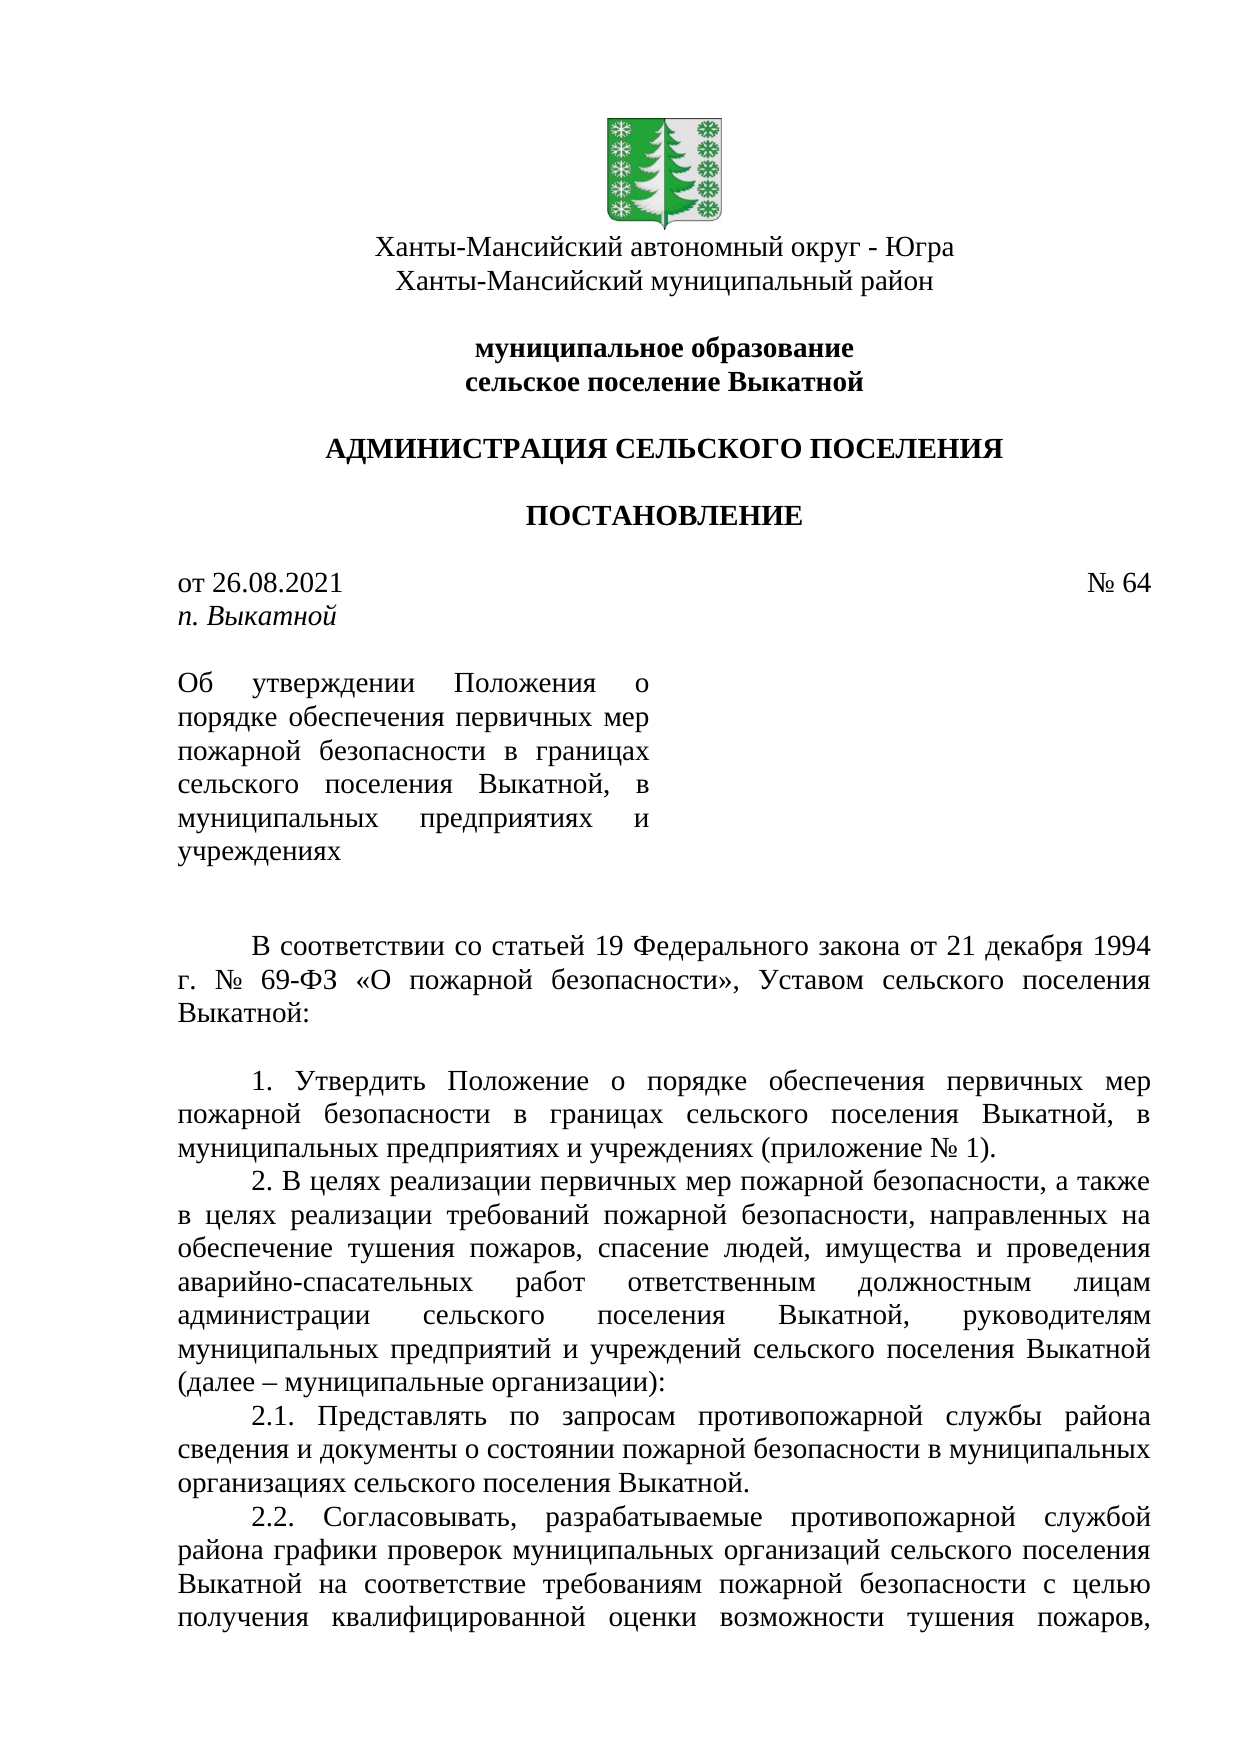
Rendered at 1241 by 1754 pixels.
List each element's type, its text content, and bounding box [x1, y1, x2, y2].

text Ханты-Мансийский муниципальный район [177, 263, 1152, 297]
text муниципальное образование [177, 330, 1152, 364]
text Ханты-Мансийский автономный округ - Югра [177, 229, 1152, 263]
text 2. В целях реализации первичных мер пожарной безопасности, а также в целях реализации требований пожарной безопасности, направленных на обеспечение тушения пожаров, спасение людей, имущества и проведения аварийно-спасательных работ ответственным должностным лицам администрации сельского поселения Выкатной, руководителям муниципальных предприятий и учреждений сельского поселения Выкатной (далее – муниципальные организации): [177, 1163, 1152, 1398]
text от 26.08.2021 № 64 п. Выкатной [177, 565, 1152, 632]
text ПОСТАНОВЛЕНИЕ [177, 498, 1152, 531]
text 2.1. Представлять по запросам противопожарной службы района сведения и документы о состоянии пожарной безопасности в муниципальных организациях сельского поселения Выкатной. [177, 1398, 1152, 1499]
text АДМИНИСТРАЦИЯ СЕЛЬСКОГО ПОСЕЛЕНИЯ [177, 431, 1152, 464]
text сельское поселение Выкатной [177, 364, 1152, 397]
text 1. Утвердить Положение о порядке обеспечения первичных мер пожарной безопасности в границах сельского поселения Выкатной, в муниципальных предприятиях и учреждениях (приложение № 1). [177, 1063, 1152, 1163]
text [177, 1499, 1152, 1633]
text Об утверждении Положения о порядке обеспечения первичных мер пожарной безопасности в границах сельского поселения Выкатной, в муниципальных предприятиях и учреждениях [177, 666, 650, 867]
text В соответствии со статьей 19 Федерального закона от 21 декабря 1994 г. № 69-ФЗ «О пожарной безопасности», Уставом сельского поселения Выкатной: [177, 928, 1152, 1029]
picture [607, 118, 722, 230]
